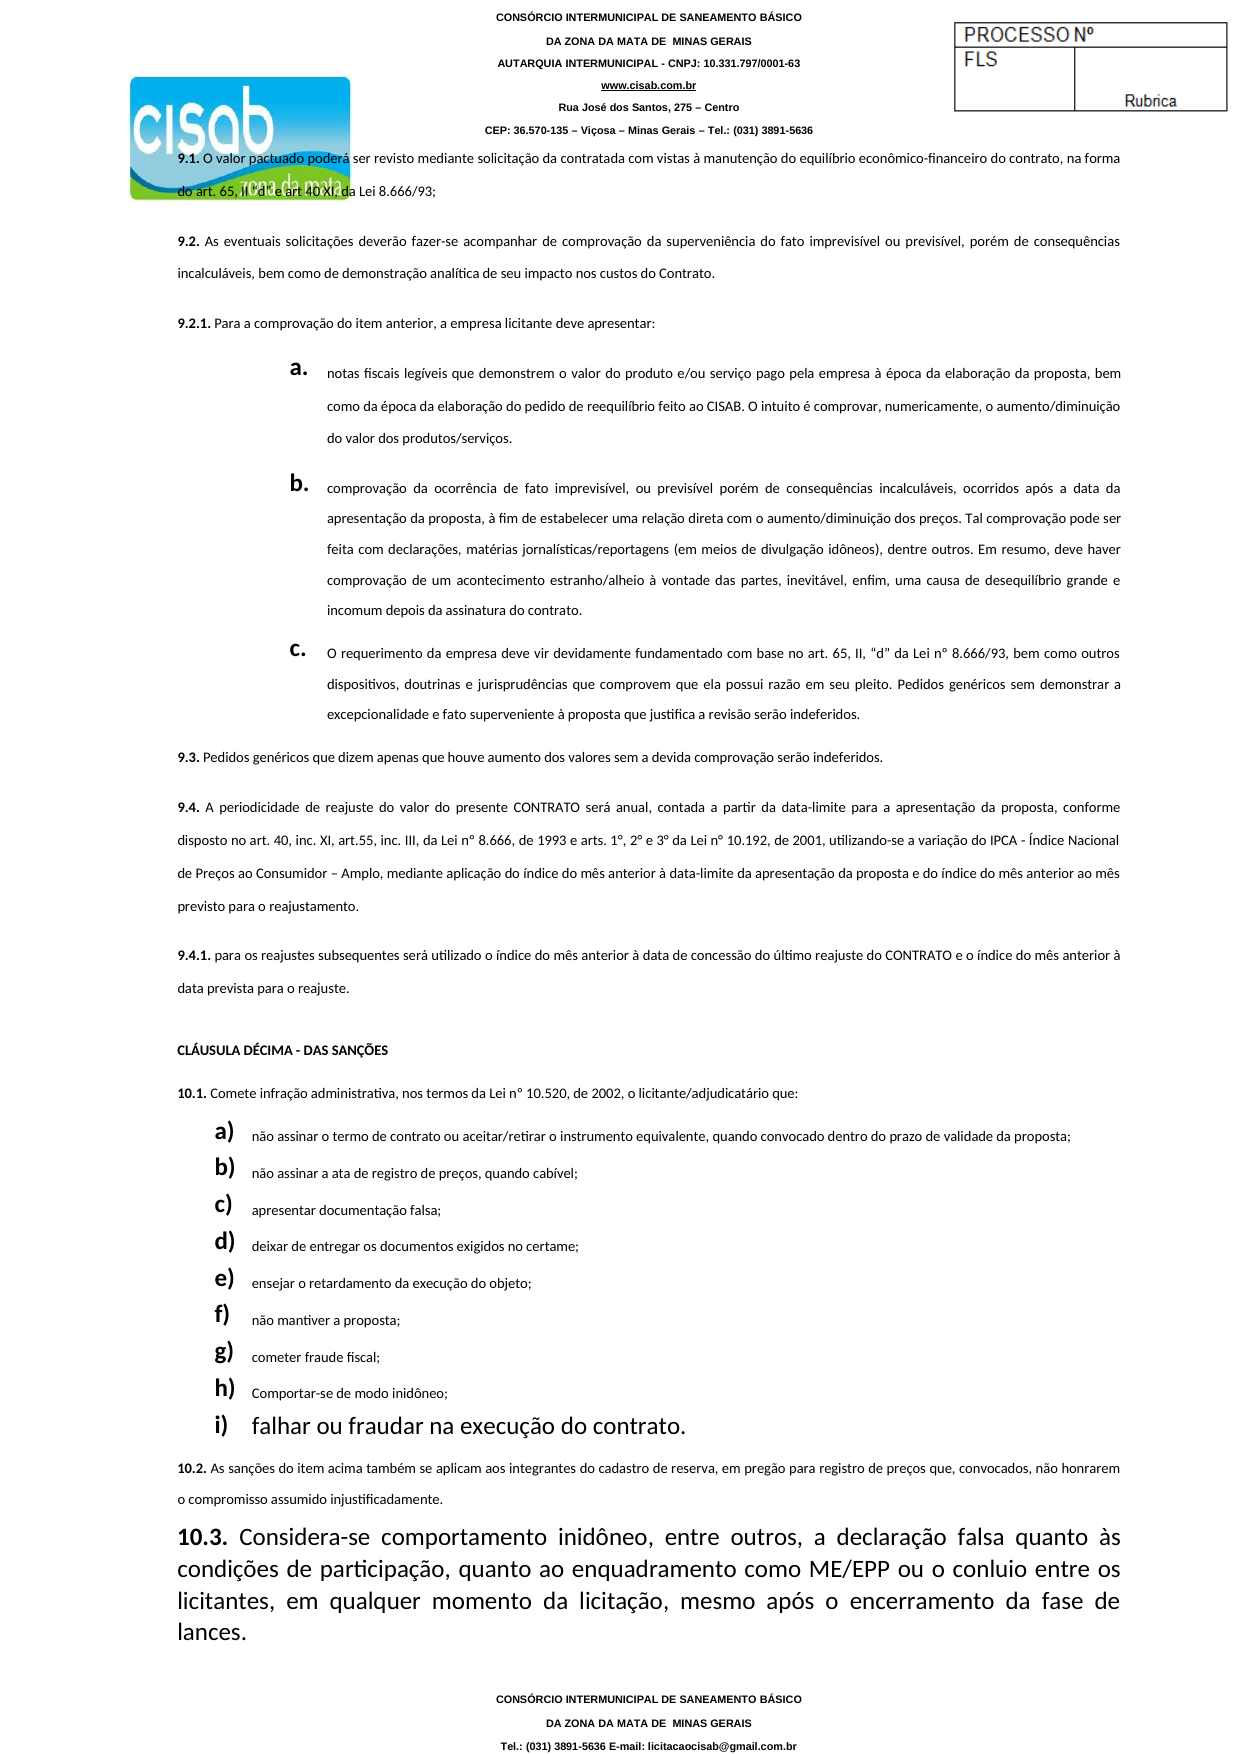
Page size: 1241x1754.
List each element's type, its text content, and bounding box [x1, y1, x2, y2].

picture [128, 73, 353, 205]
text 10.3. Considera-se comportamento inidôneo, entre outros, a declaração falsa quanto às condições de participação, quanto ao enquadramento como ME/EPP ou o conluio entre os licitantes, em qualquer momento da licitação, mesmo após o encerramento da fase de lances. [177, 1520, 1122, 1647]
list cometer fraude fiscal; [214, 1335, 1122, 1366]
list não assinar o termo de contrato ou aceitar/retirar o instrumento equivalente, quando convocado dentro do prazo de validade da proposta; [214, 1115, 1122, 1145]
list falhar ou fraudar na execução do contrato. [214, 1409, 1122, 1441]
text 9.3. Pedidos genéricos que dizem apenas que houve aumento dos valores sem a devida comprovação serão indeferidos. [177, 736, 1122, 766]
text 9.4. A periodicidade de reajuste do valor do presente CONTRATO será anual, contada a partir da data-limite para a apresentação da proposta, conforme disposto no art. 40, inc. XI, art.55, inc. III, da Lei nº 8.666, de 1993 e arts. 1°, 2° e 3° da Lei n° 10.192, de 2001, utilizando-se a variação do IPCA - Índice Nacional de Preços ao Consumidor – Amplo, mediante aplicação do índice do mês anterior à data-limite da apresentação da proposta e do índice do mês anterior ao mês previsto para o reajustamento. [177, 785, 1122, 915]
text CLÁUSULA DÉCIMA - DAS SANÇÕES [177, 1029, 1122, 1059]
text 9.2.1. Para a comprovação do item anterior, a empresa licitante deve apresentar: [177, 302, 1122, 332]
text 10.1. Comete infração administrativa, nos termos da Lei nº 10.520, de 2002, o licitante/adjudicatário que: [177, 1072, 1122, 1102]
list não mantiver a proposta; [214, 1299, 1122, 1329]
text 9.1. O valor pactuado poderá ser revisto mediante solicitação da contratada com vistas à manutenção do equilíbrio econômico-financeiro do contrato, na forma do art. 65, II “d” e art 40 XI, da Lei 8.666/93; [177, 137, 1122, 200]
list apresentar documentação falsa; [214, 1188, 1122, 1219]
text 10.2. As sanções do item acima também se aplicam aos integrantes do cadastro de reserva, em pregão para registro de preços que, convocados, não honrarem o compromisso assumido injustificadamente. [177, 1447, 1122, 1508]
list ensejar o retardamento da execução do objeto; [214, 1262, 1122, 1292]
picture [951, 19, 1229, 114]
text 9.2. As eventuais solicitações deverão fazer-se acompanhar de comprovação da superveniência do fato imprevisível ou previsível, porém de consequências incalculáveis, bem como de demonstração analítica de seu impacto nos custos do Contrato. [177, 219, 1122, 283]
list Comportar-se de modo inidôneo; [214, 1372, 1122, 1403]
text 9.4.1. para os reajustes subsequentes será utilizado o índice do mês anterior à data de concessão do último reajuste do CONTRATO e o índice do mês anterior à data prevista para o reajuste. [177, 934, 1122, 997]
list deixar de entregar os documentos exigidos no certame; [214, 1225, 1122, 1256]
list O requerimento da empresa deve vir devidamente fundamentado com base no art. 65, II, “d” da Lei nº 8.666/93, bem como outros dispositivos, doutrinas e jurisprudências que comprovem que ela possui razão em seu pleito. Pedidos genéricos sem demonstrar a excepcionalidade e fato superveniente à proposta que justifica a revisão serão indeferidos. [289, 632, 1122, 723]
list notas fiscais legíveis que demonstrem o valor do produto e/ou serviço pago pela empresa à época da elaboração da proposta, bem como da época da elaboração do pedido de reequilíbrio feito ao CISAB. O intuito é comprovar, numericamente, o aumento/diminuição do valor dos produtos/serviços. [289, 351, 1122, 448]
list comprovação da ocorrência de fato imprevisível, ou previsível porém de consequências incalculáveis, ocorridos após a data da apresentação da proposta, à fim de estabelecer uma relação direta com o aumento/diminuição dos preços. Tal comprovação pode ser feita com declarações, matérias jornalísticas/reportagens (em meios de divulgação idôneos), dentre outros. Em resumo, deve haver comprovação de um acontecimento estranho/alheio à vontade das partes, inevitável, enfim, uma causa de desequilíbrio grande e incomum depois da assinatura do contrato. [289, 467, 1122, 619]
list não assinar a ata de registro de preços, quando cabível; [214, 1152, 1122, 1182]
